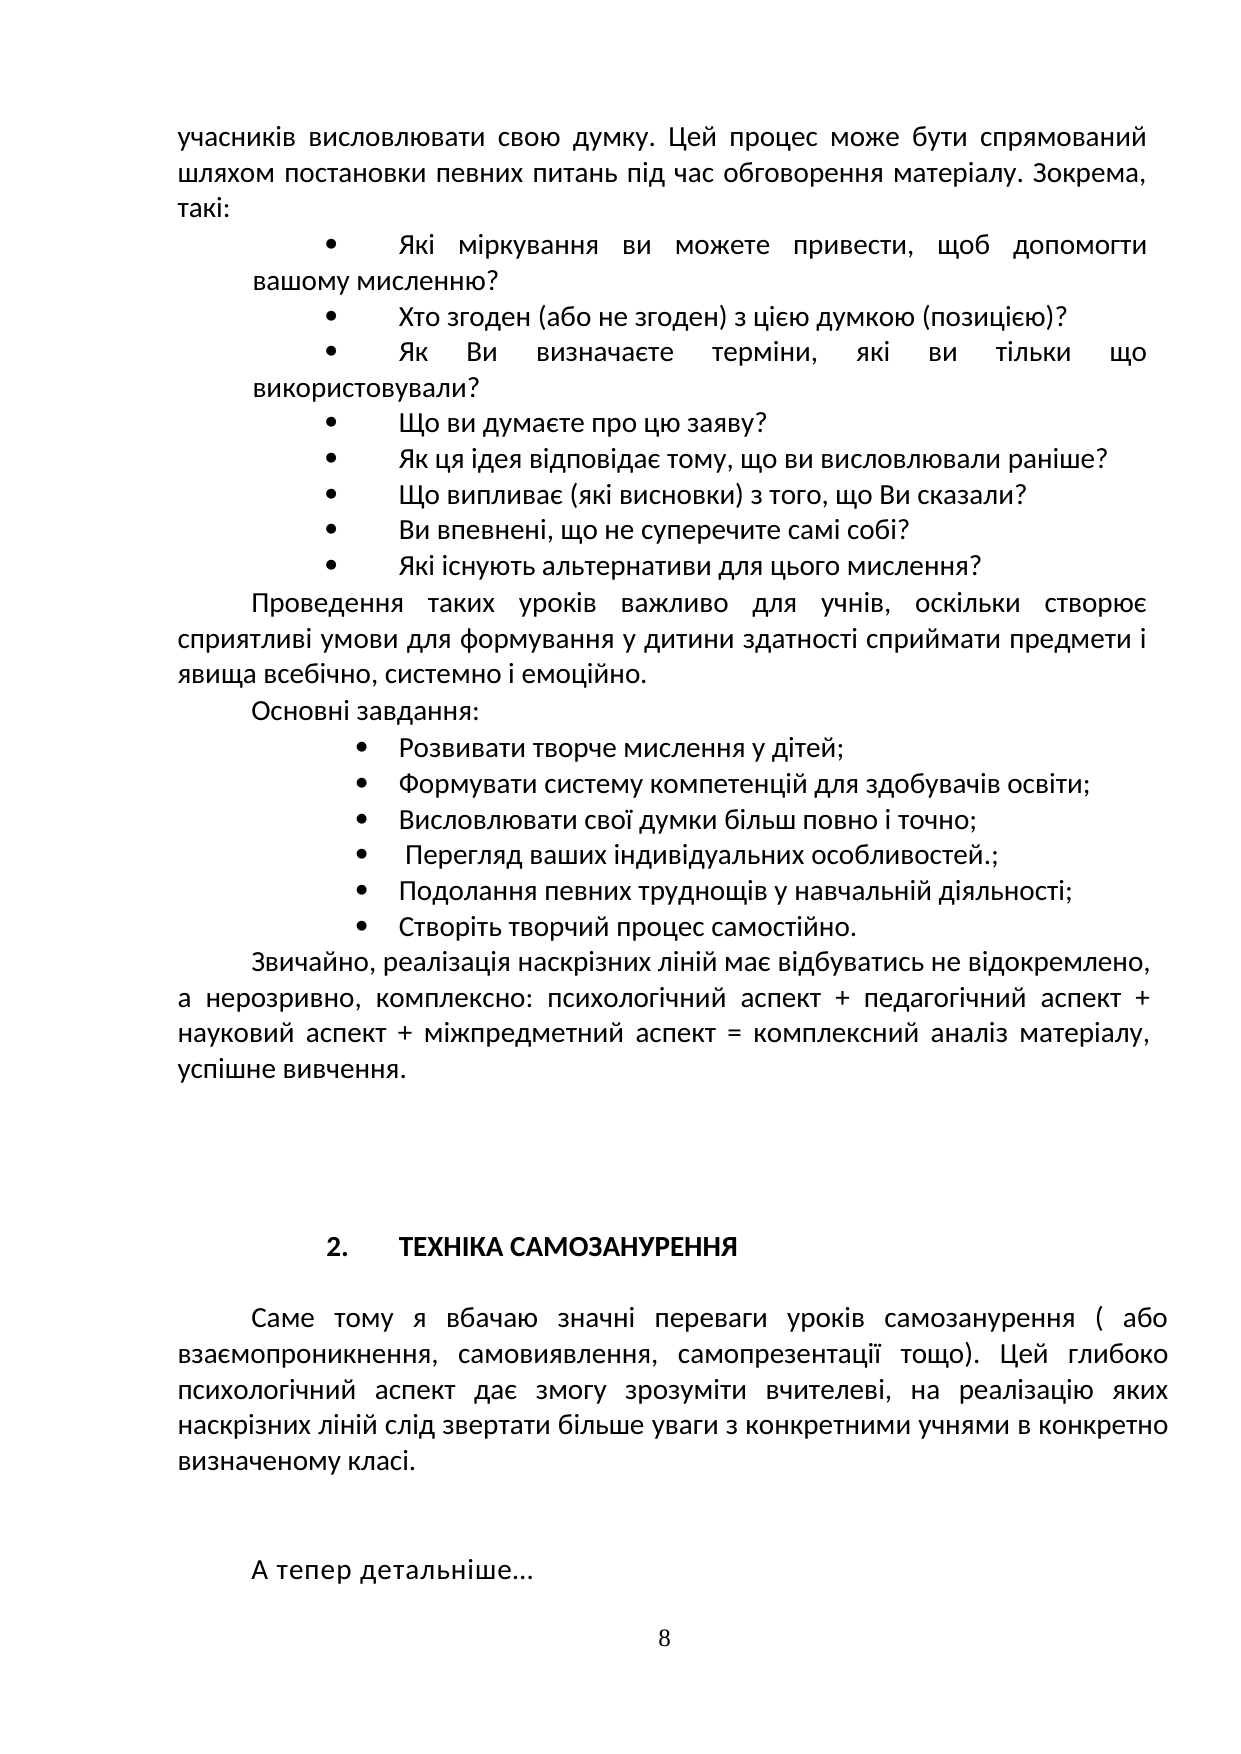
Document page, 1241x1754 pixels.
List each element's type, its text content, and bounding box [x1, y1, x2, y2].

list Що випливає (які висновки) з того, що Ви сказали? [252, 476, 1148, 511]
list Хто згоден (або не згоден) з цією думкою (позицією)? [252, 298, 1148, 333]
text Звичайно, реалізація наскрізних ліній має відбуватись не відокремлено, а нерозривно, комплексно: психологічний аспект + педагогічний аспект + науковий аспект + міжпредметний аспект = комплексний аналіз матеріалу, успішне вивчення. [177, 943, 1152, 1086]
text А тепер детальніше… [177, 1551, 1152, 1587]
list Як Ви визначаєте терміни, які ви тільки що використовували? [252, 333, 1148, 404]
list Перегляд ваших індивідуальних особливостей.; [283, 836, 1148, 872]
list Подолання певних труднощів у навчальній діяльності; [283, 872, 1148, 908]
text Саме тому я вбачаю значні переваги уроків самозанурення ( або взаємопроникнення, самовиявлення, самопрезентації тощо). Цей глибоко психологічний аспект дає змогу зрозуміти вчителеві, на реалізацію яких наскрізних ліній слід звертати більше уваги з конкретними учнями в конкретно визначеному класі. [177, 1299, 1169, 1478]
list Що ви думаєте про цю заяву? [252, 404, 1148, 440]
text Проведення таких уроків важливо для учнів, оскільки створює сприятливі умови для формування у дитини здатності сприймати предмети і явища всебічно, системно і емоційно. [177, 584, 1148, 691]
list Висловлювати свої думки більш повно і точно; [283, 801, 1148, 836]
list Які міркування ви можете привести, щоб допомогти вашому мисленню? [252, 226, 1148, 298]
list Як ця ідея відповідає тому, що ви висловлювали раніше? [252, 440, 1148, 476]
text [177, 118, 1148, 225]
list Які існують альтернативи для цього мислення? [252, 547, 1148, 583]
list Розвивати творче мислення у дітей; [283, 729, 1148, 765]
list Створіть творчий процес самостійно. [283, 908, 1148, 943]
list ТЕХНІКА САМОЗАНУРЕННЯ [252, 1228, 1152, 1264]
list Ви впевнені, що не суперечите самі собі? [252, 511, 1148, 547]
list Формувати систему компетенцій для здобувачів освіти; [283, 765, 1148, 801]
text Основні завдання: [177, 692, 1148, 728]
